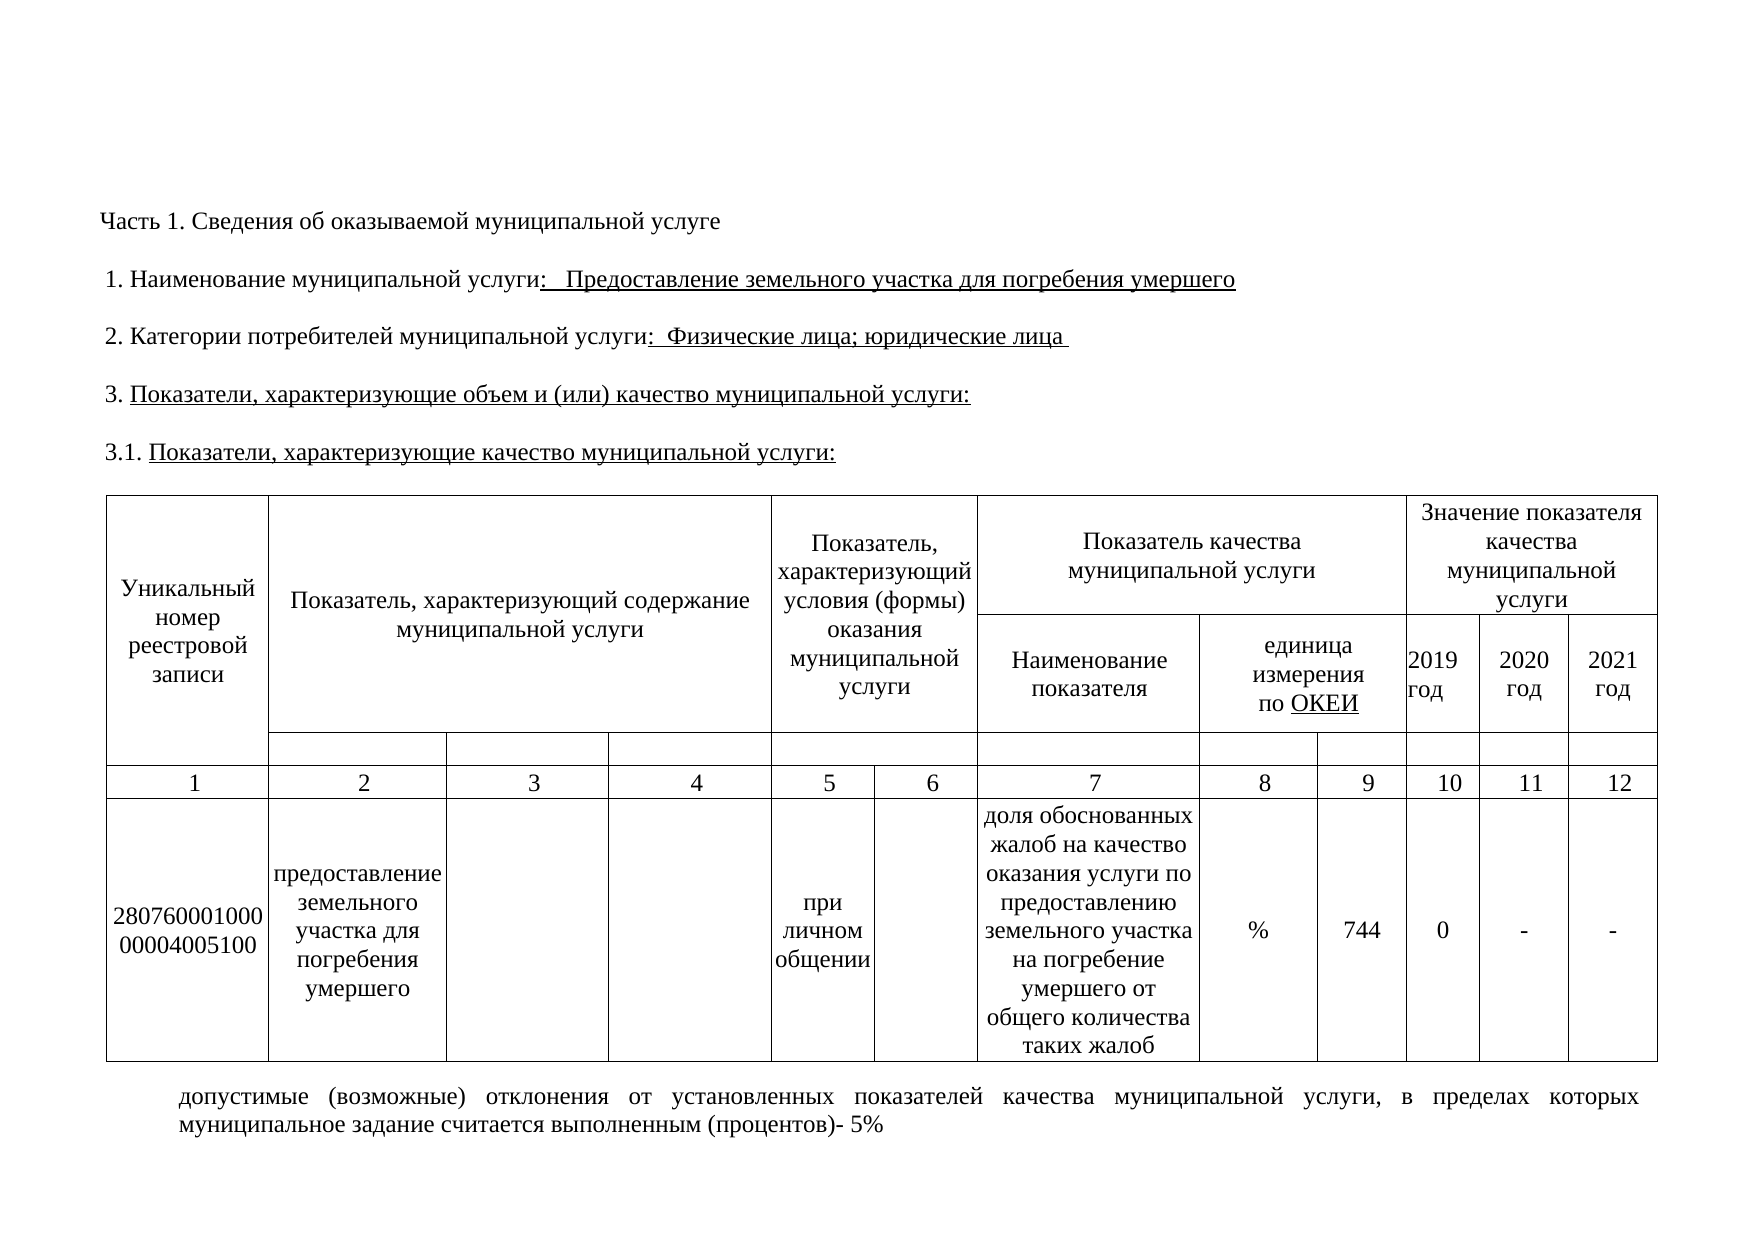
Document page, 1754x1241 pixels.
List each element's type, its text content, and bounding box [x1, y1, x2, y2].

table_cell - [1569, 799, 1657, 1061]
table_cell 8 [1200, 766, 1317, 798]
table_cell [269, 733, 446, 765]
table_header Значение показателя качества муниципальной услуги [1407, 496, 1657, 614]
table_cell 5 [772, 766, 874, 798]
table_cell 744 [1318, 799, 1406, 1061]
text Часть 1. Сведения об оказываемой муниципальной услуге [31, 206, 1654, 235]
table_header Уникальный номер реестровой записи [107, 496, 268, 765]
table_cell [447, 733, 608, 765]
table_cell [447, 799, 608, 1061]
table_cell 6 [875, 766, 977, 798]
table_cell 10 [1407, 766, 1479, 798]
table_cell [1407, 733, 1479, 765]
text 1. Наименование муниципальной услуги: Предоставление земельного участка для погребения умершего [31, 264, 1654, 293]
table_cell 9 [1318, 766, 1406, 798]
table_cell 2019 год [1407, 615, 1479, 732]
table_cell [1480, 733, 1568, 765]
table_cell 12 [1569, 766, 1657, 798]
table_cell 7 [978, 766, 1199, 798]
text 3. Показатели, характеризующие объем и (или) качество муниципальной услуги: [31, 379, 1669, 408]
table_cell 2021 год [1569, 615, 1657, 732]
table_cell Наименование показателя [978, 615, 1199, 732]
table_cell % [1200, 799, 1317, 1061]
table_cell единица измерения по ОКЕИ [1200, 615, 1406, 732]
table_cell 3 [447, 766, 608, 798]
text 3.1. Показатели, характеризующие качество муниципальной услуги: [31, 437, 1654, 466]
table_cell 2020 год [1480, 615, 1568, 732]
table_cell [609, 799, 771, 1061]
table_cell при личном общении [772, 799, 874, 1061]
table_cell [1318, 733, 1406, 765]
table_cell 2 [269, 766, 446, 798]
table_header Показатель качества муниципальной услуги [978, 496, 1406, 614]
text 2. Категории потребителей муниципальной услуги: Физические лица; юридические лица [31, 321, 1654, 350]
text допустимые (возможные) отклонения от установленных показателей качества муниципальной услуги, в пределах которых муниципальное задание считается выполненным (процентов)- 5% [178, 1081, 1640, 1138]
table_cell 11 [1480, 766, 1568, 798]
table_cell 1 [107, 766, 268, 798]
table_cell [978, 733, 1199, 765]
table_cell предоставление земельного участка для погребения умершего [269, 799, 446, 1061]
table_cell [1569, 733, 1657, 765]
table_cell доля обоснованных жалоб на качество оказания услуги по предоставлению земельного участка на погребение умершего от общего количества таких жалоб [978, 799, 1199, 1061]
table_cell 28076000100000004005100 [107, 799, 268, 1061]
table_cell [609, 733, 771, 765]
table_cell 0 [1407, 799, 1479, 1061]
table_header Показатель, характеризующий содержание муниципальной услуги [269, 496, 771, 732]
table_cell - [1480, 799, 1568, 1061]
table_header Показатель, характеризующий условия (формы) оказания муниципальной услуги [772, 496, 977, 732]
table_cell [875, 799, 977, 1061]
table_cell [772, 733, 977, 765]
table_cell [1200, 733, 1317, 765]
table_cell 4 [609, 766, 771, 798]
